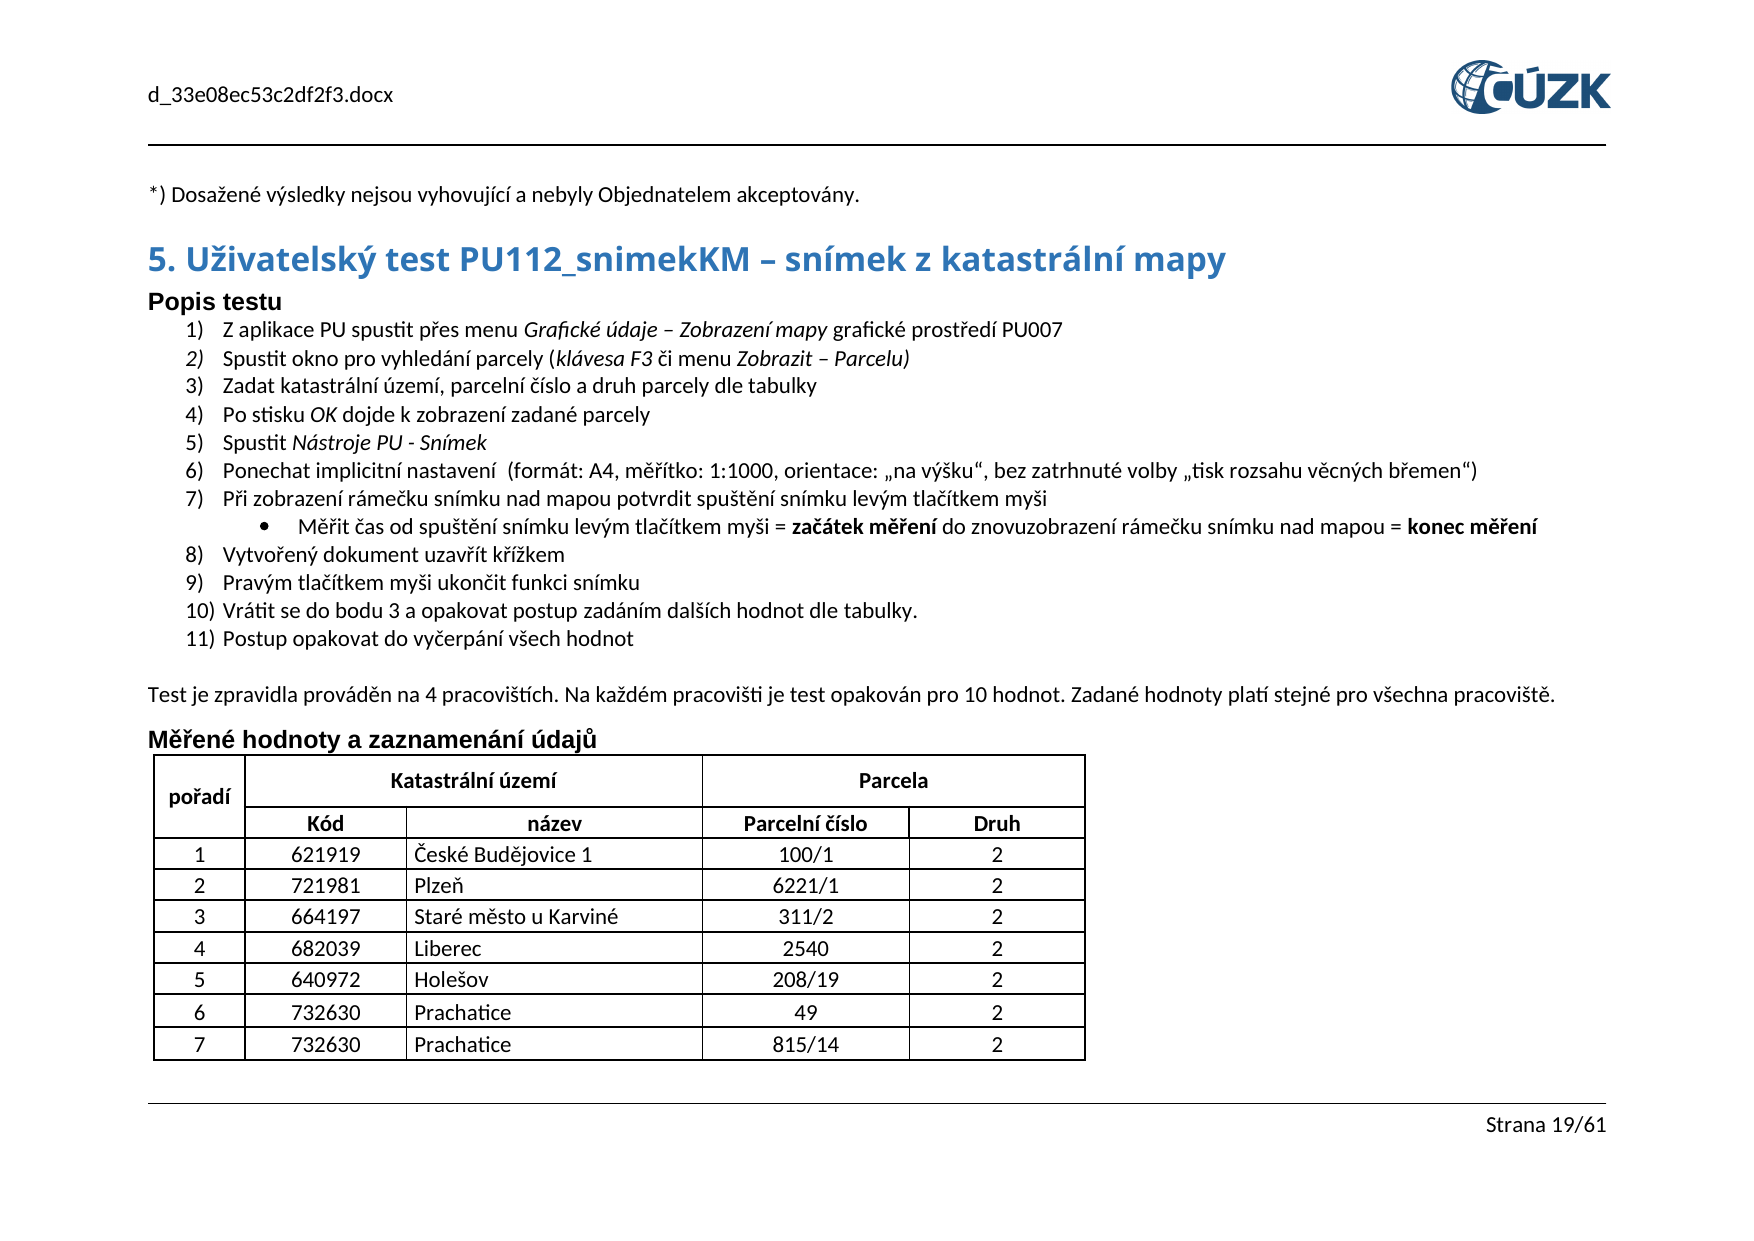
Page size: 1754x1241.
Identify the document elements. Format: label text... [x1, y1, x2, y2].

table_cell 2 [910, 995, 1084, 1026]
table_cell 732630 [246, 995, 406, 1026]
table_header pořadí [155, 756, 244, 837]
list Z aplikace PU spustit přes menu Grafické údaje – Zobrazení mapy grafické prostředí PU007 [185, 316, 1606, 344]
list Vrátit se do bodu 3 a opakovat postup zadáním dalších hodnot dle tabulky. [185, 596, 1606, 624]
table_cell 640972 [246, 964, 406, 993]
list Spustit okno pro vyhledání parcely (klávesa F3 či menu Zobrazit – Parcelu) [185, 344, 1606, 372]
table_cell 732630 [246, 1028, 406, 1059]
table_cell 7 [155, 1028, 244, 1059]
table_cell 100/1 [703, 839, 909, 868]
subtitle Uživatelský test PU112_snimekKM – snímek z katastrální mapy [148, 235, 1606, 281]
table_cell 2 [910, 839, 1084, 868]
table_cell 4 [155, 933, 244, 962]
table_cell 311/2 [703, 901, 909, 931]
text *) Dosažené výsledky nejsou vyhovující a nebyly Objednatelem akceptovány. [148, 180, 1606, 208]
picture [1451, 60, 1611, 114]
list Spustit Nástroje PU - Snímek [185, 428, 1606, 456]
table_cell Prachatice [407, 1028, 702, 1059]
table_header Parcela [703, 756, 1084, 806]
table_cell 664197 [246, 901, 406, 931]
table_cell Prachatice [407, 995, 702, 1026]
list Po stisku OK dojde k zobrazení zadané parcely [185, 400, 1606, 428]
text Test je zpravidla prováděn na 4 pracovištích. Na každém pracovišti je test opakován pro 10 hodnot. Zadané hodnoty platí stejné pro všechna pracoviště. [148, 680, 1606, 708]
table_cell České Budějovice 1 [407, 839, 702, 868]
table_cell 6221/1 [703, 870, 909, 899]
table_cell Staré město u Karviné [407, 901, 702, 931]
table_cell 208/19 [703, 964, 909, 993]
table_cell 1 [155, 839, 244, 868]
table_cell 2 [910, 964, 1084, 993]
table_cell Plzeň [407, 870, 702, 899]
table_cell Holešov [407, 964, 702, 993]
text Popis testu [148, 288, 1606, 316]
table_cell 2 [155, 870, 244, 899]
list Vytvořený dokument uzavřít křížkem [185, 540, 1606, 568]
list Měřit čas od spuštění snímku levým tlačítkem myši = začátek měření do znovuzobrazení rámečku snímku nad mapou = konec měření [260, 512, 1606, 540]
table_cell Kód [246, 808, 406, 837]
list Postup opakovat do vyčerpání všech hodnot [185, 624, 1606, 652]
table_header Katastrální území [246, 756, 702, 806]
table_cell 721981 [246, 870, 406, 899]
table_cell 815/14 [703, 1028, 909, 1059]
table_cell 2 [910, 870, 1084, 899]
table_cell 2540 [703, 933, 909, 962]
table_cell Liberec [407, 933, 702, 962]
table_cell 2 [910, 1028, 1084, 1059]
list Zadat katastrální území, parcelní číslo a druh parcely dle tabulky [185, 372, 1606, 400]
list Pravým tlačítkem myši ukončit funkci snímku [185, 568, 1606, 596]
table_cell 621919 [246, 839, 406, 868]
list Ponechat implicitní nastavení (formát: A4, měřítko: 1:1000, orientace: „na výšku“, bez zatrhnuté volby „tisk rozsahu věcných břemen“) [185, 456, 1606, 484]
table_cell 682039 [246, 933, 406, 962]
text Měřené hodnoty a zaznamenání údajů [148, 727, 1606, 754]
table_cell 2 [910, 933, 1084, 962]
table_cell 2 [910, 901, 1084, 931]
table_cell 6 [155, 995, 244, 1026]
table_cell Parcelní číslo [703, 808, 908, 837]
table_cell Druh [910, 808, 1084, 837]
table_cell 49 [703, 995, 909, 1026]
list Při zobrazení rámečku snímku nad mapou potvrdit spuštění snímku levým tlačítkem myši [185, 484, 1606, 512]
table_cell 3 [155, 901, 244, 931]
table_cell název [407, 808, 702, 837]
table_cell 5 [155, 964, 244, 993]
